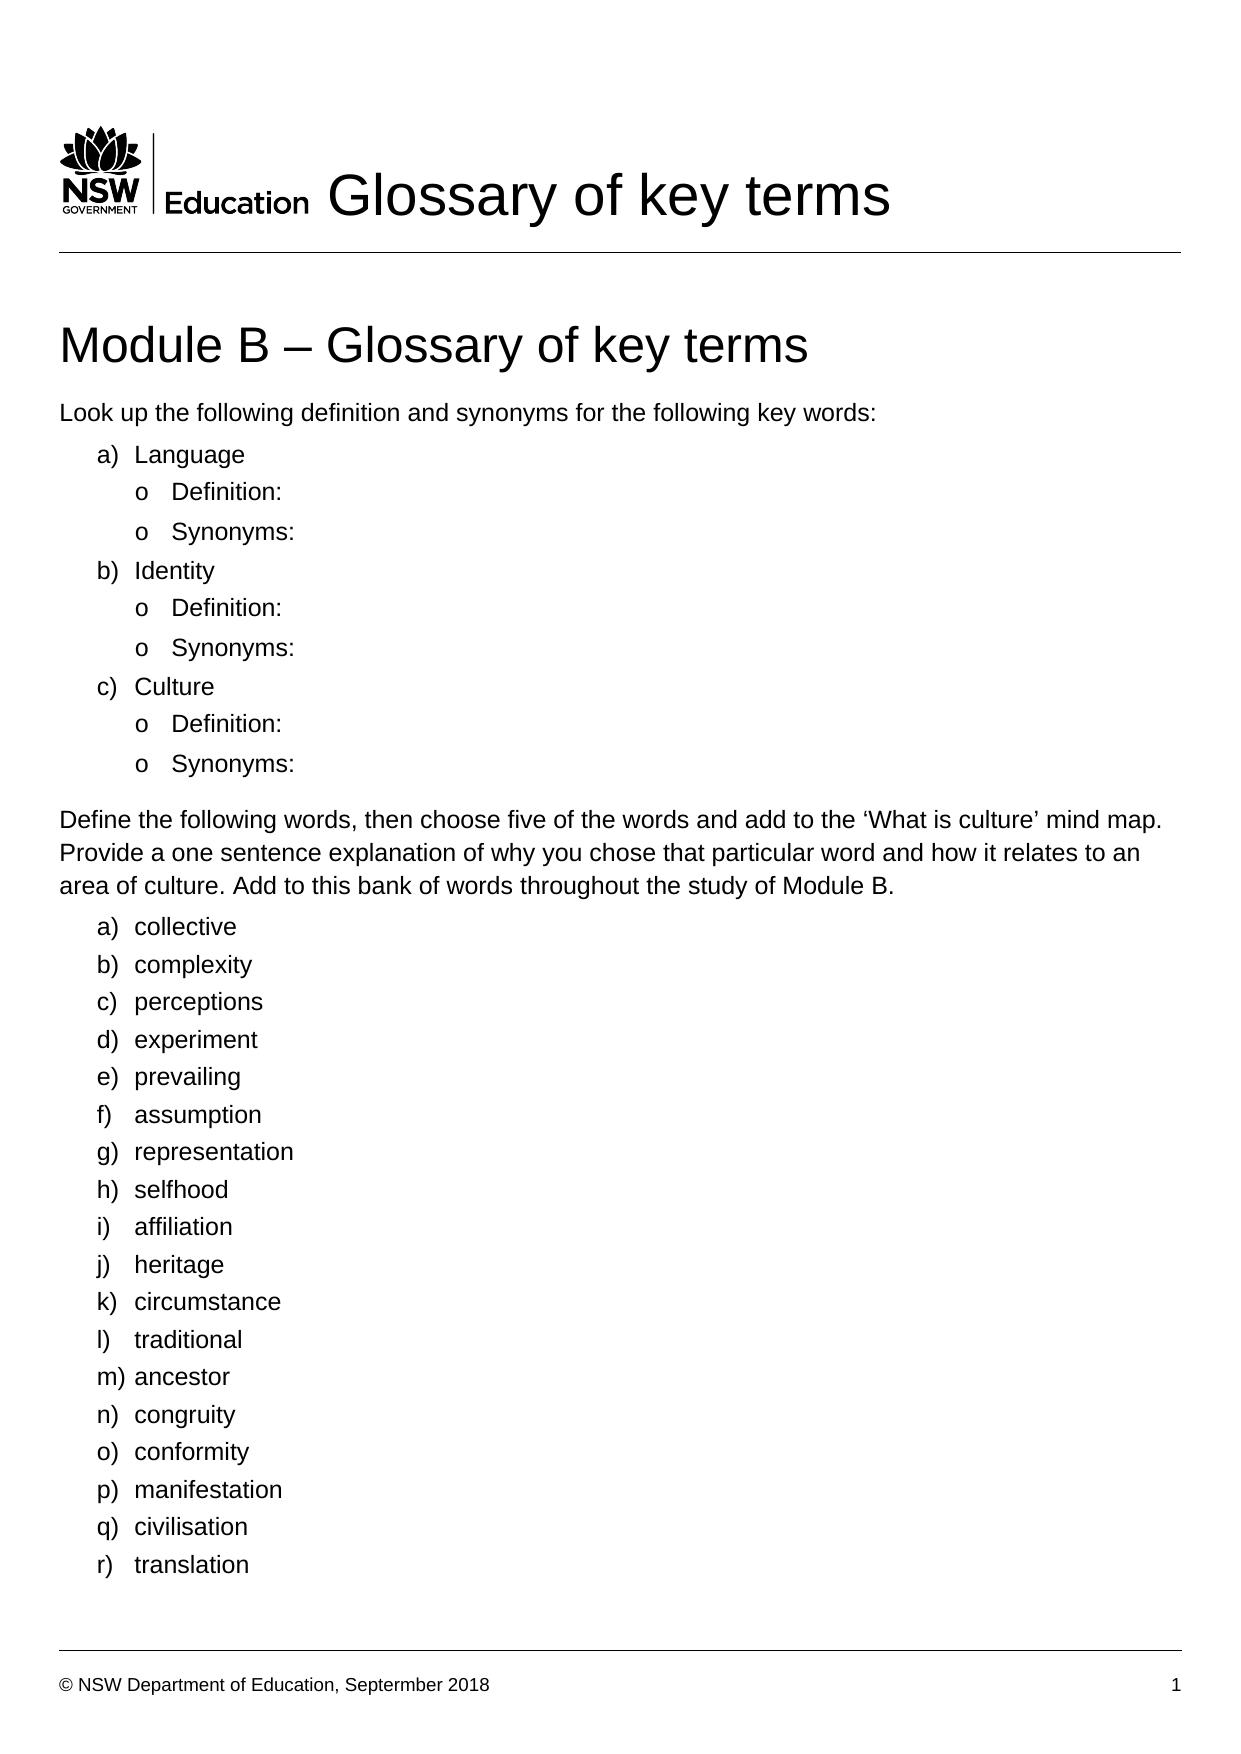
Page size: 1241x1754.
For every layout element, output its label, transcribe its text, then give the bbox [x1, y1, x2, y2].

list Definition: [134, 477, 1181, 508]
list Language [97, 440, 1181, 469]
list Synonyms: [134, 749, 1181, 779]
list Culture [97, 672, 1181, 701]
subtitle Module B – Glossary of key terms [59, 316, 1181, 373]
list assumption [97, 1099, 1181, 1129]
subtitle Glossary of key terms [59, 125, 1181, 252]
list Synonyms: [134, 633, 1181, 663]
list affiliation [97, 1212, 1181, 1241]
list selfhood [97, 1174, 1181, 1204]
list experiment [97, 1024, 1181, 1054]
list Identity [97, 556, 1181, 585]
list representation [97, 1137, 1181, 1166]
text Look up the following definition and synonyms for the following key words: [59, 398, 1181, 427]
list collective [97, 912, 1181, 941]
list conformity [97, 1437, 1181, 1466]
list Definition: [134, 593, 1181, 624]
list prevailing [97, 1062, 1181, 1091]
list heritage [97, 1249, 1181, 1279]
list Synonyms: [134, 517, 1181, 547]
list civilisation [97, 1512, 1181, 1541]
list Definition: [134, 709, 1181, 740]
list congruity [97, 1399, 1181, 1429]
list traditional [97, 1324, 1181, 1354]
list complexity [97, 949, 1181, 979]
list manifestation [97, 1474, 1181, 1504]
list perceptions [97, 987, 1181, 1016]
text Define the following words, then choose five of the words and add to the ‘What is culture’ mind map. Provide a one sentence explanation of why you chose that particular word and how it relates to an area of culture. Add to this bank of words throughout the study of Module B. [59, 804, 1181, 899]
picture [59, 125, 312, 215]
list translation [97, 1549, 1181, 1579]
list ancestor [97, 1362, 1181, 1391]
list circumstance [97, 1287, 1181, 1316]
